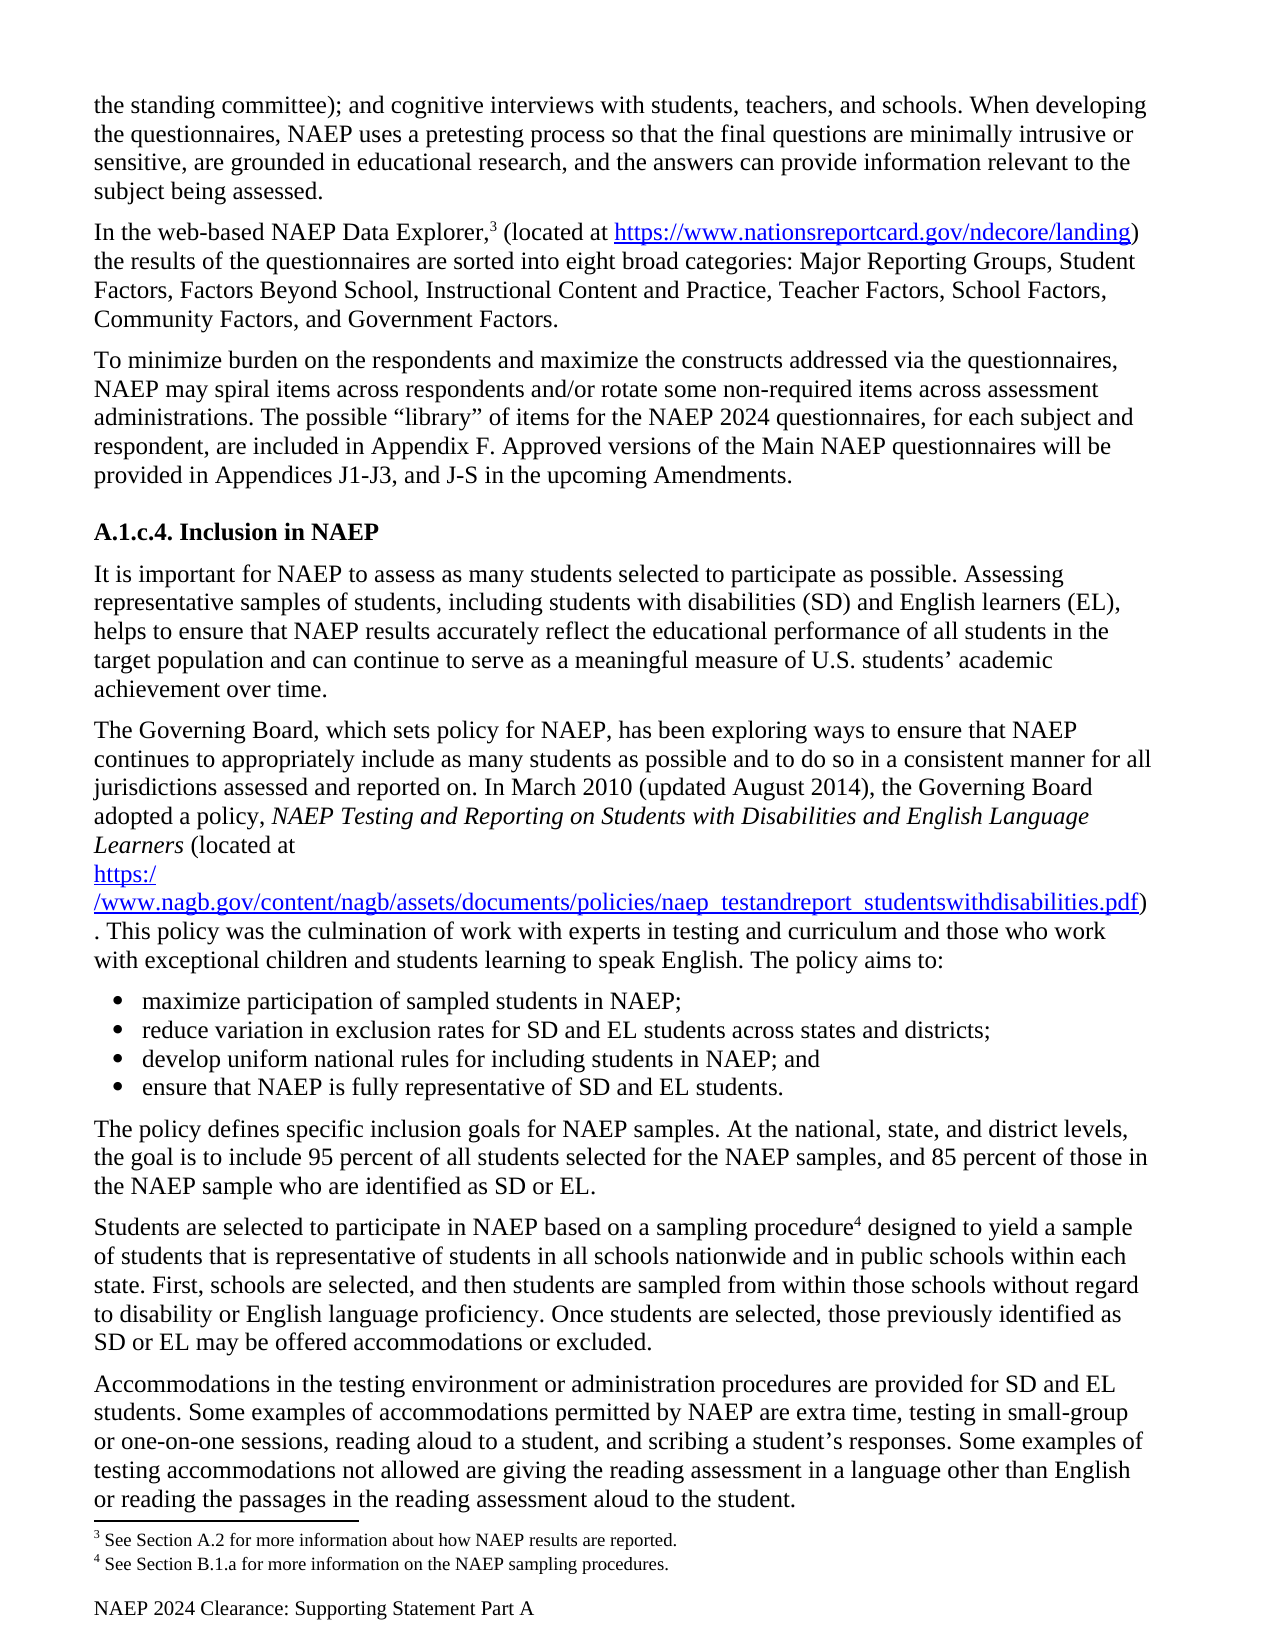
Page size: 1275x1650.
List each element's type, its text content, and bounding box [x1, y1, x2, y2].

text The policy defines specific inclusion goals for NAEP samples. At the national, state, and district levels, the goal is to include 95 percent of all students selected for the NAEP samples, and 85 percent of those in the NAEP sample who are identified as SD or EL. [94, 1114, 1153, 1200]
text It is important for NAEP to assess as many students selected to participate as possible. Assessing representative samples of students, including students with disabilities (SD) and English learners (EL), helps to ensure that NAEP results accurately reflect the educational performance of all students in the target population and can continue to serve as a meaningful measure of U.S. students’ academic achievement over time. [94, 559, 1153, 702]
list ensure that NAEP is fully representative of SD and EL students. [113, 1072, 1153, 1101]
text To minimize burden on the respondents and maximize the constructs addressed via the questionnaires, NAEP may spiral items across respondents and/or rotate some non-required items across assessment administrations. The possible “library” of items for the NAEP 2024 questionnaires, for each subject and respondent, are included in Appendix F. Approved versions of the Main NAEP questionnaires will be provided in Appendices J1-J3, and J-S in the upcoming Amendments. [94, 345, 1153, 489]
list develop uniform national rules for including students in NAEP; and [113, 1044, 1153, 1072]
text The Governing Board, which sets policy for NAEP, has been exploring ways to ensure that NAEP continues to appropriately include as many students as possible and to do so in a consistent manner for all jurisdictions assessed and reported on. In March 2010 (updated August 2014), the Governing Board adopted a policy, NAEP Testing and Reporting on Students with Disabilities and English Language Learners (located at https://www.nagb.gov/content/nagb/assets/documents/policies/naep_testandreport_studentswithdisabilities.pdf). This policy was the culmination of work with experts in testing and curriculum and those who work with exceptional children and students learning to speak English. The policy aims to: [94, 715, 1153, 974]
text Accommodations in the testing environment or administration procedures are provided for SD and EL students. Some examples of accommodations permitted by NAEP are extra time, testing in small-group or one-on-one sessions, reading aloud to a student, and scribing a student’s responses. Some examples of testing accommodations not allowed are giving the reading assessment in a language other than English or reading the passages in the reading assessment aloud to the student. [94, 1369, 1153, 1512]
list maximize participation of sampled students in NAEP; [113, 986, 1153, 1015]
subtitle A.1.c.4. Inclusion in NAEP [94, 517, 1153, 546]
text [94, 90, 1153, 205]
list reduce variation in exclusion rates for SD and EL students across states and districts; [113, 1015, 1153, 1044]
text In the web-based NAEP Data Explorer, (located at https://www.nationsreportcard.gov/ndecore/landing) the results of the questionnaires are sorted into eight broad categories: Major Reporting Groups, Student Factors, Factors Beyond School, Instructional Content and Practice, Teacher Factors, School Factors, Community Factors, and Government Factors. [94, 217, 1153, 332]
text Students are selected to participate in NAEP based on a sampling procedure designed to yield a sample of students that is representative of students in all schools nationwide and in public schools within each state. First, schools are selected, and then students are sampled from within those schools without regard to disability or English language proficiency. Once students are selected, those previously identified as SD or EL may be offered accommodations or excluded. [94, 1212, 1153, 1356]
